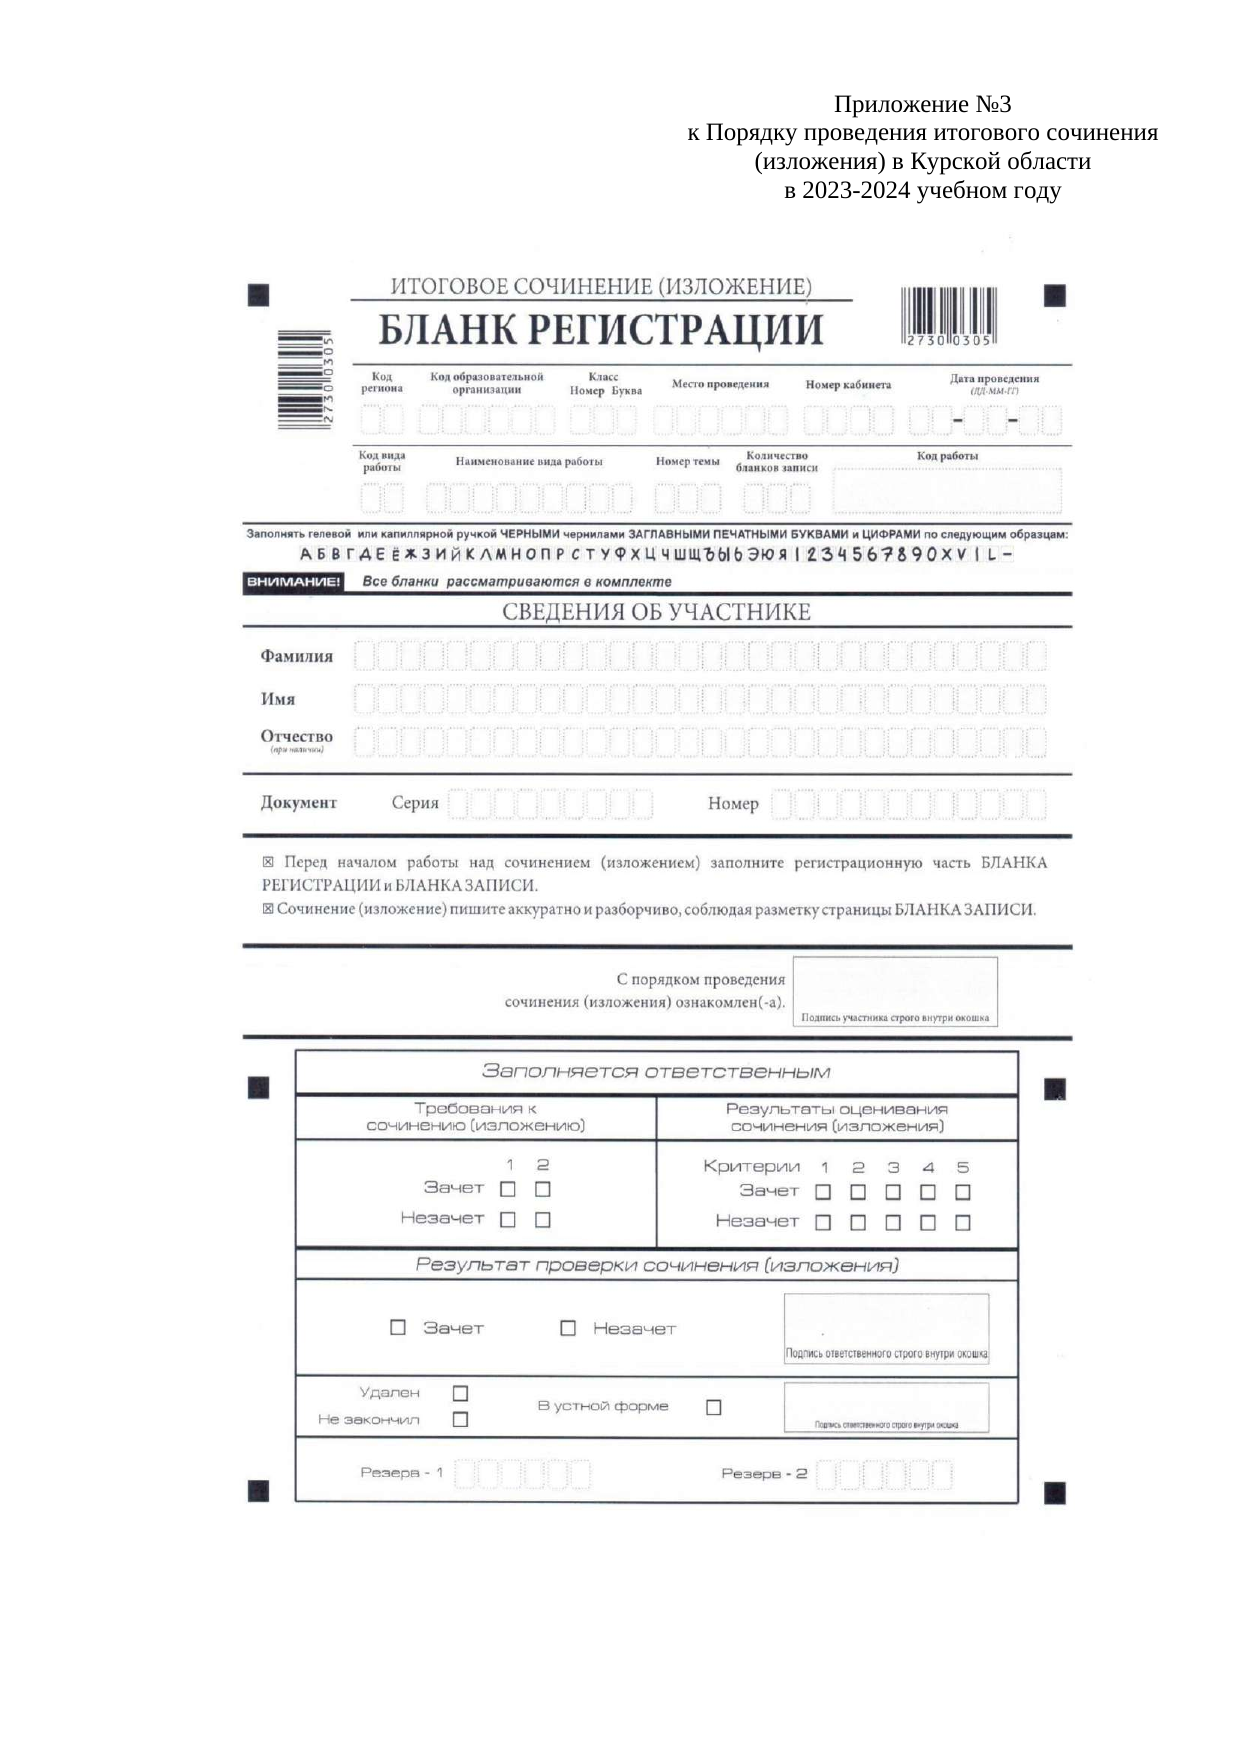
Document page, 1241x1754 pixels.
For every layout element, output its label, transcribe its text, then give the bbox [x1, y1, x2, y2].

text к Порядку проведения итогового сочинения (изложения) в Курской области [679, 117, 1166, 175]
text в 2023-2024 учебном году [679, 175, 1166, 204]
text Приложение №3 [679, 89, 1166, 117]
picture [233, 232, 1095, 1552]
